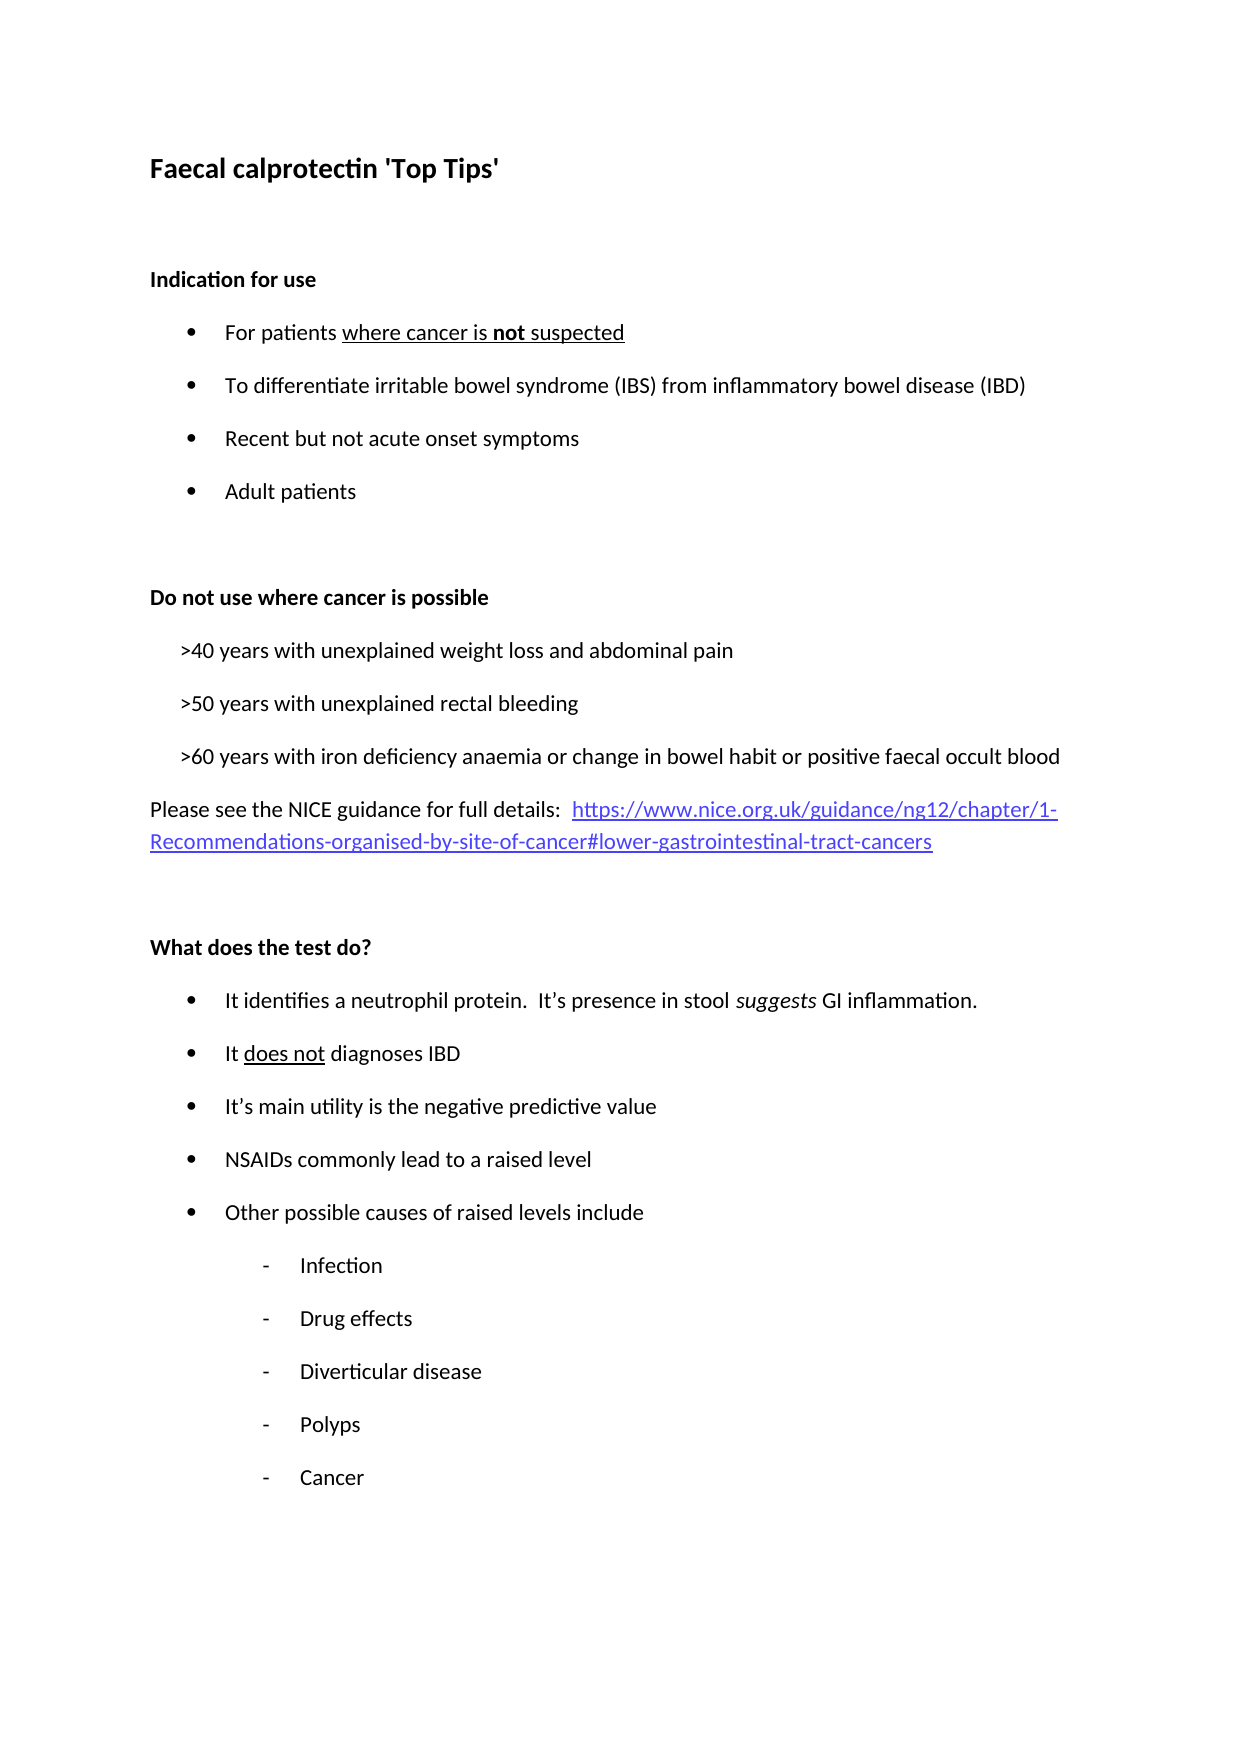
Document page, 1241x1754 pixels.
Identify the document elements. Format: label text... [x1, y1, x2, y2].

list It’s main utility is the negative predictive value [187, 1092, 1090, 1120]
text Faecal calprotectin 'Top Tips' [150, 150, 1090, 186]
text Please see the NICE guidance for full details: https://www.nice.org.uk/guidance/ng12/chapter/1-Recommendations-organised-by-site-of-cancer#lower-gastrointestinal-tract-cancers [150, 795, 1090, 855]
text >40 years with unexplained weight loss and abdominal pain [150, 636, 1090, 664]
list Other possible causes of raised levels include [187, 1198, 1090, 1226]
text >50 years with unexplained rectal bleeding [150, 689, 1090, 717]
list Drug effects [262, 1304, 1090, 1332]
list It does not diagnoses IBD [187, 1039, 1090, 1067]
list Diverticular disease [262, 1357, 1090, 1385]
text Do not use where cancer is possible [150, 583, 1090, 611]
text Indication for use [150, 265, 1090, 293]
list To differentiate irritable bowel syndrome (IBS) from inflammatory bowel disease (IBD) [187, 371, 1090, 399]
text What does the test do? [150, 933, 1090, 961]
list Cancer [262, 1463, 1090, 1491]
list Polyps [262, 1410, 1090, 1438]
list NSAIDs commonly lead to a raised level [187, 1145, 1090, 1173]
list It identifies a neutrophil protein. It’s presence in stool suggests GI inflammation. [187, 986, 1090, 1014]
list For patients where cancer is not suspected [187, 318, 1090, 346]
list Recent but not acute onset symptoms [187, 424, 1090, 452]
list Adult patients [187, 477, 1090, 505]
list Infection [262, 1251, 1090, 1279]
text >60 years with iron deficiency anaemia or change in bowel habit or positive faecal occult blood [150, 742, 1090, 770]
